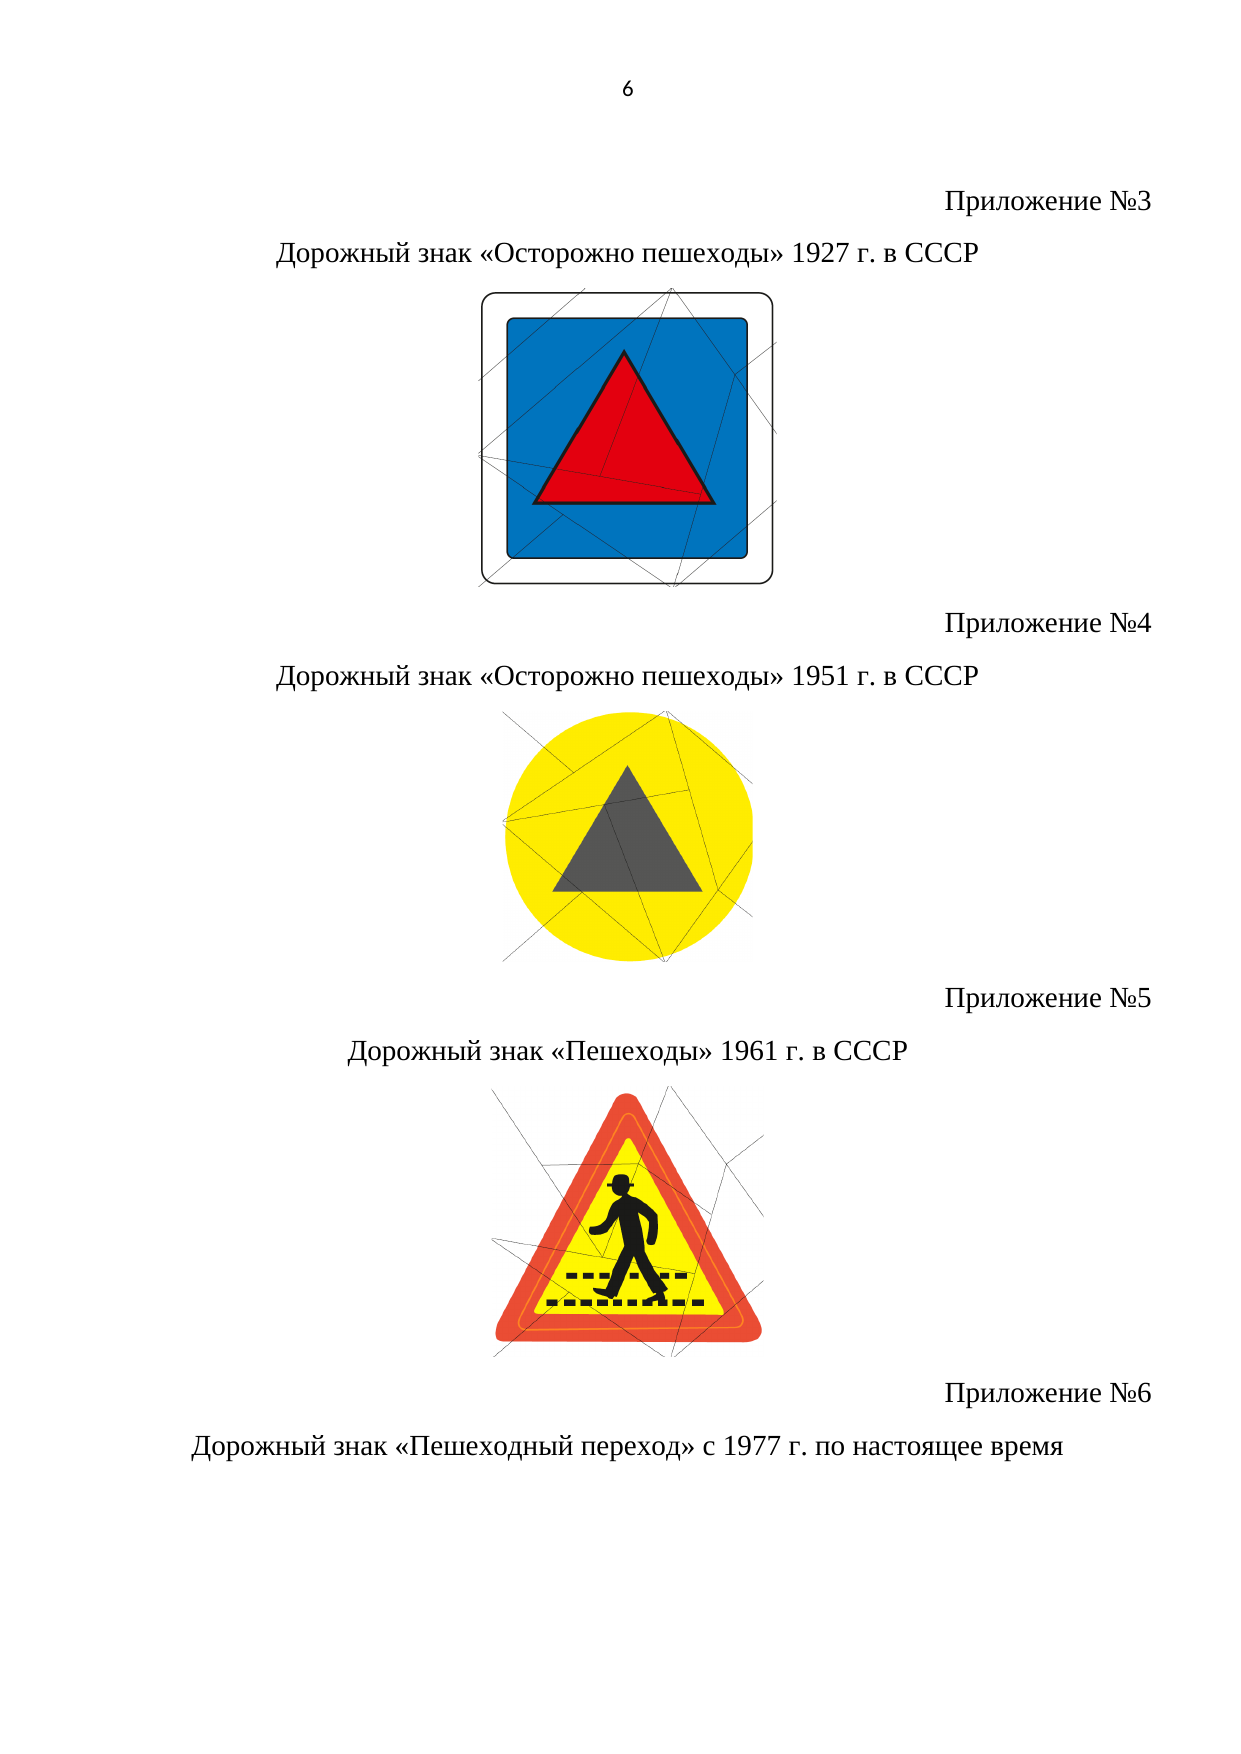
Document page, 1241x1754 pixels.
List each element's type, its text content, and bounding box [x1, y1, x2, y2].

text Дорожный знак «Пешеходный переход» с 1977 г. по настоящее время [103, 1428, 1152, 1462]
text Дорожный знак «Пешеходы» 1961 г. в СССР [103, 1033, 1152, 1067]
text Приложение №3 [103, 183, 1152, 216]
picture [491, 1086, 764, 1357]
picture [502, 711, 753, 962]
text Приложение №6 [103, 1375, 1152, 1409]
text Дорожный знак «Осторожно пешеходы» 1951 г. в СССР [103, 658, 1152, 692]
text Приложение №5 [103, 980, 1152, 1014]
text Дорожный знак «Осторожно пешеходы» 1927 г. в СССР [103, 235, 1152, 269]
text Приложение №4 [103, 606, 1152, 639]
picture [478, 288, 777, 587]
